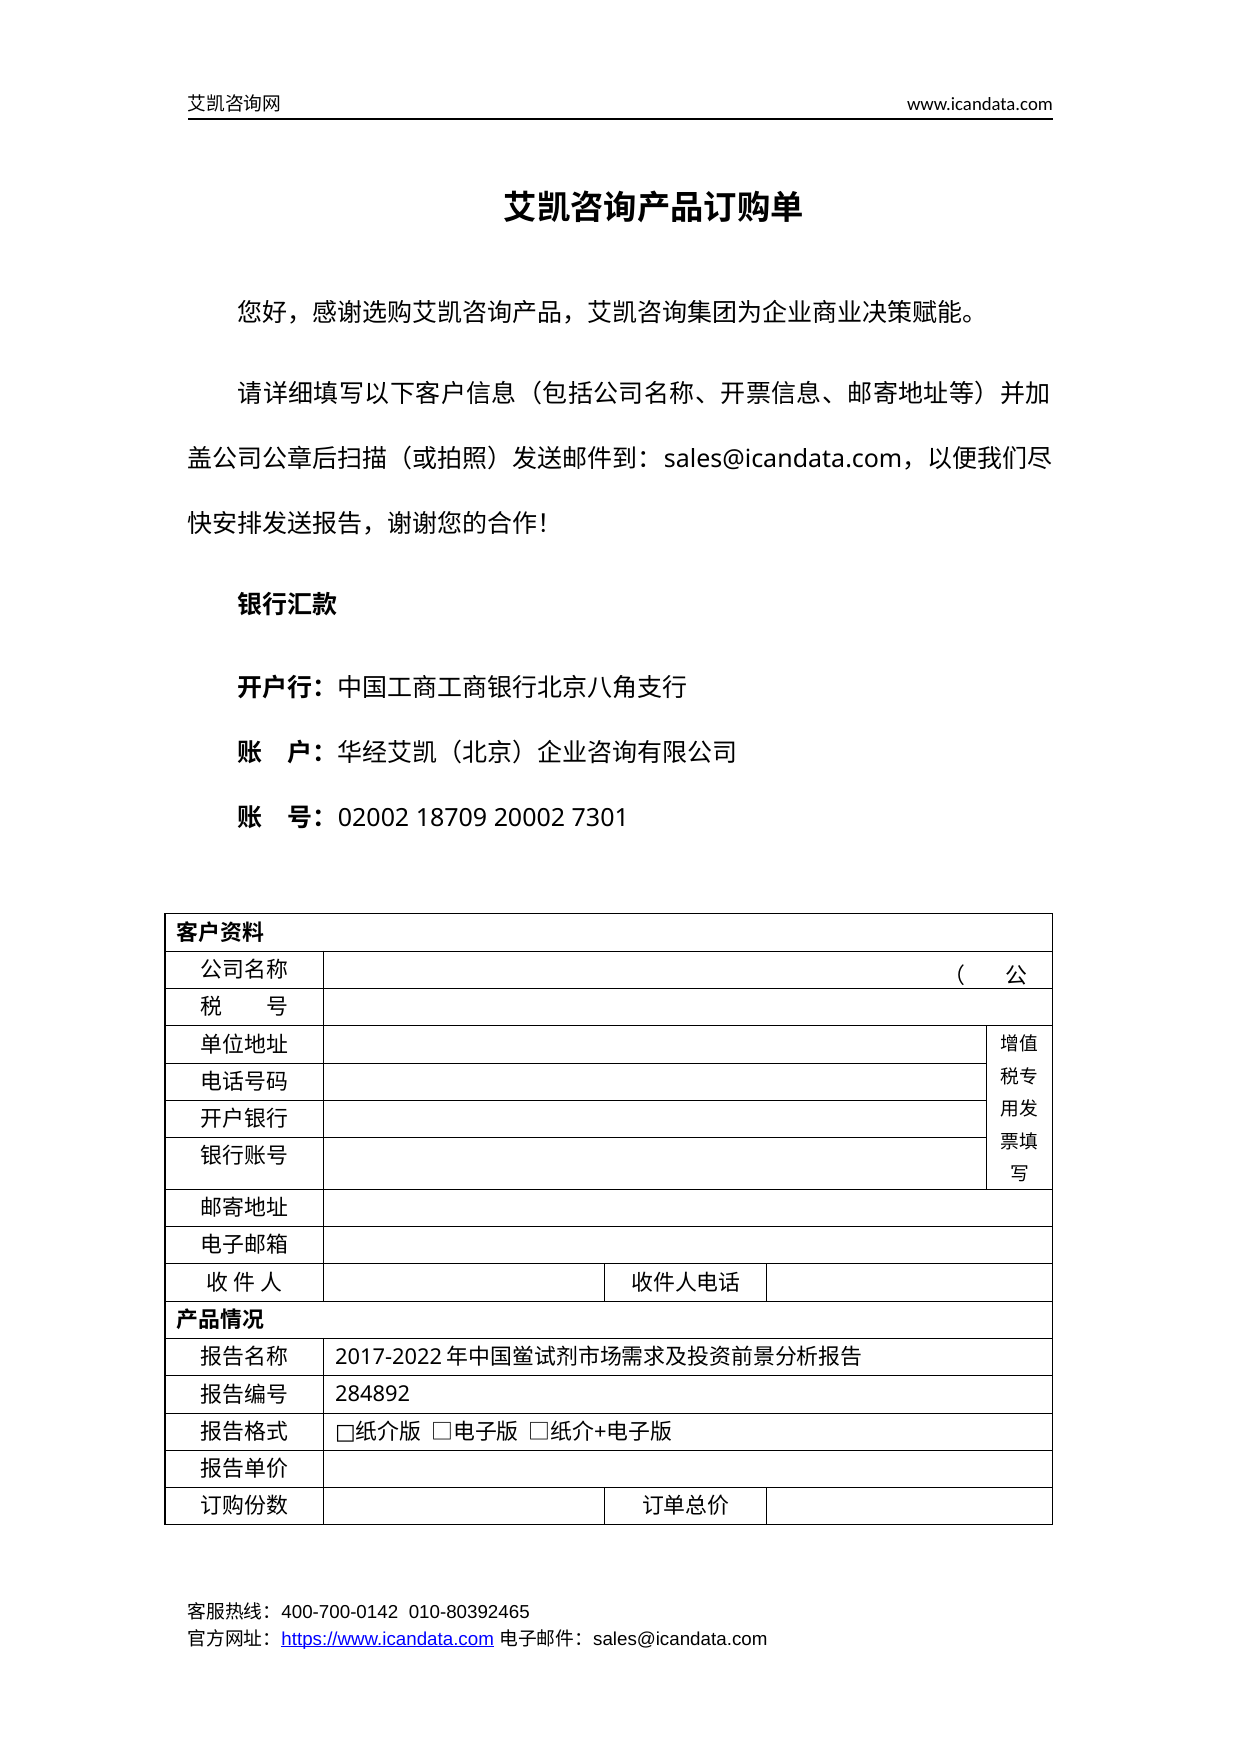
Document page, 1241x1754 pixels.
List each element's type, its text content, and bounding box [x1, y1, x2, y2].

table_cell 银行账号 [166, 1138, 323, 1189]
table_cell 电子邮箱 [166, 1227, 323, 1263]
table_cell 2017-2022年中国鲎试剂市场需求及投资前景分析报告 [324, 1339, 1052, 1375]
table_cell 报告单价 [166, 1451, 323, 1487]
table_cell [324, 1451, 1052, 1487]
table_cell [324, 1138, 986, 1189]
table_cell 产品情况 [166, 1302, 1052, 1338]
table_cell 单位地址 [166, 1026, 323, 1062]
table_cell □纸介版 □电子版 □纸介+电子版 [324, 1414, 1052, 1450]
table_cell 税 号 [166, 989, 323, 1025]
table_cell [767, 1488, 1052, 1524]
table_cell [324, 1190, 1052, 1226]
table_cell 报告格式 [166, 1414, 323, 1450]
table_cell [324, 1264, 604, 1301]
table_cell 订购份数 [166, 1488, 323, 1524]
table_cell 订单总价 [605, 1488, 766, 1524]
table_cell 收 件 人 [166, 1264, 323, 1301]
text 请详细填写以下客户信息（包括公司名称、开票信息、邮寄地址等）并加盖公司公章后扫描（或拍照）发送邮件到：sales@icandata.com，以便我们尽快安排发送报告，谢谢您的合作！ [187, 359, 1053, 554]
text 银行汇款 [187, 570, 1053, 635]
table_cell [324, 1064, 986, 1100]
text 账 户：华经艾凯（北京）企业咨询有限公司 [187, 718, 1053, 783]
table_cell 报告编号 [166, 1376, 323, 1412]
table_cell [767, 1264, 1052, 1301]
text 您好，感谢选购艾凯咨询产品，艾凯咨询集团为企业商业决策赋能。 [187, 278, 1053, 343]
table_cell 增值税专用发票填写 [987, 1026, 1052, 1189]
table_cell [324, 952, 1052, 988]
text 艾凯咨询产品订购单 [187, 172, 1053, 237]
table_cell 284892 [324, 1376, 1052, 1412]
text 开户行：中国工商工商银行北京八角支行 [187, 653, 1053, 718]
table_cell [324, 1026, 986, 1062]
table_header 客户资料 [166, 914, 1052, 951]
text 账 号：02002 18709 20002 7301 [187, 783, 1053, 848]
table_cell 收件人电话 [605, 1264, 766, 1301]
table_cell 电话号码 [166, 1064, 323, 1100]
table_cell 邮寄地址 [166, 1190, 323, 1226]
table_cell 公司名称 [166, 952, 323, 988]
table_cell [324, 989, 1052, 1025]
table_cell [324, 1488, 604, 1524]
table_cell [324, 1227, 1052, 1263]
table_cell 报告名称 [166, 1339, 323, 1375]
table_cell 开户银行 [166, 1101, 323, 1137]
table_cell [324, 1101, 986, 1137]
